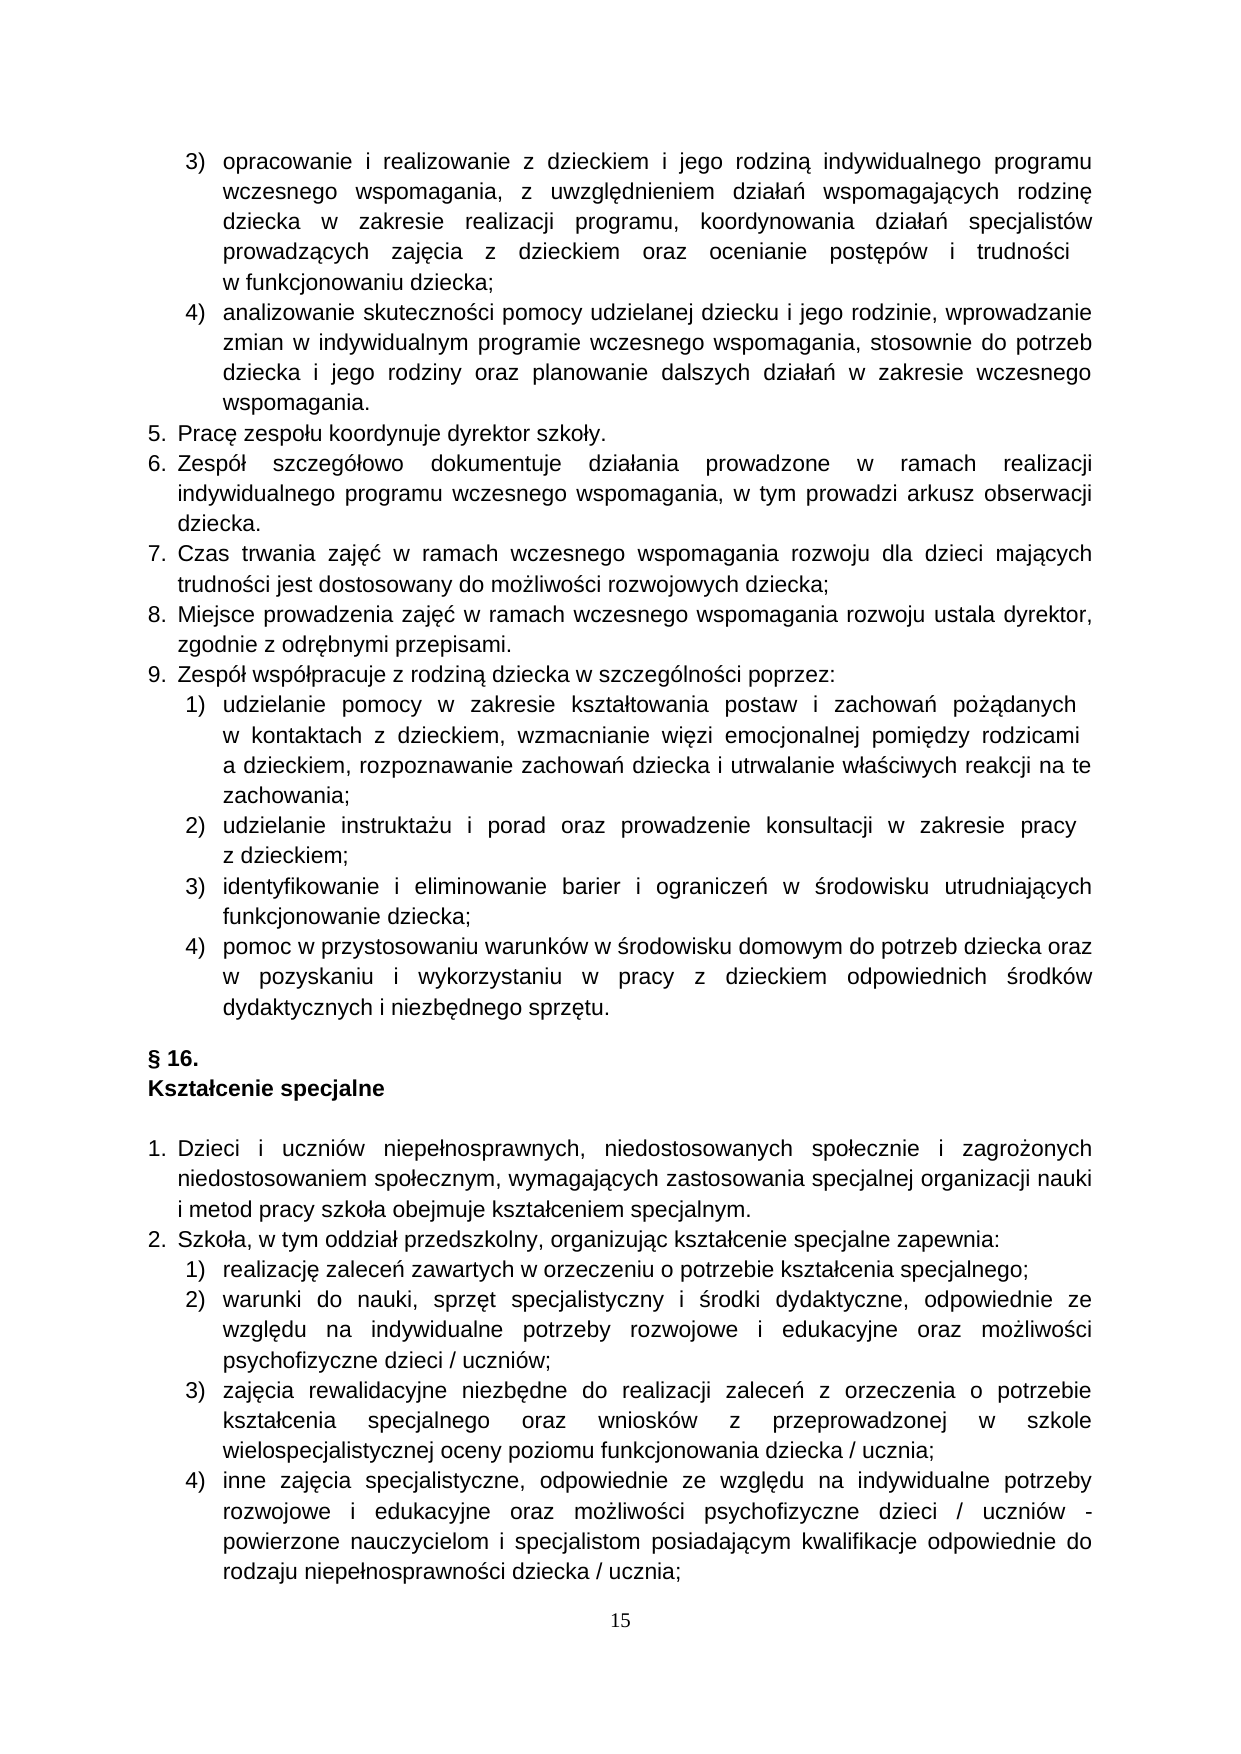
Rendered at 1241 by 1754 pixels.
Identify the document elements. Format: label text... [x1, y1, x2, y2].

list Zespół współpracuje z rodziną dziecka w szczególności poprzez: [148, 661, 1093, 687]
list Dzieci i uczniów niepełnosprawnych, niedostosowanych społecznie i zagrożonych niedostosowaniem społecznym, wymagających zastosowania specjalnej organizacji nauki i metod pracy szkoła obejmuje kształceniem specjalnym. [148, 1135, 1093, 1222]
list Czas trwania zajęć w ramach wczesnego wspomagania rozwoju dla dzieci mających trudności jest dostosowany do możliwości rozwojowych dziecka; [148, 540, 1093, 597]
text § 16. [148, 1044, 1093, 1071]
list realizację zaleceń zawartych w orzeczeniu o potrzebie kształcenia specjalnego; [185, 1256, 1093, 1282]
list pomoc w przystosowaniu warunków w środowisku domowym do potrzeb dziecka oraz w pozyskaniu i wykorzystaniu w pracy z dzieckiem odpowiednich środków dydaktycznych i niezbędnego sprzętu. [185, 933, 1093, 1020]
text Kształcenie specjalne [148, 1075, 1093, 1101]
list inne zajęcia specjalistyczne, odpowiednie ze względu na indywidualne potrzeby rozwojowe i edukacyjne oraz możliwości psychofizyczne dzieci / uczniów - powierzone nauczycielom i specjalistom posiadającym kwalifikacje odpowiednie do rodzaju niepełnosprawności dziecka / ucznia; [185, 1467, 1093, 1584]
list Miejsce prowadzenia zajęć w ramach wczesnego wspomagania rozwoju ustala dyrektor, zgodnie z odrębnymi przepisami. [148, 601, 1093, 657]
list warunki do nauki, sprzęt specjalistyczny i środki dydaktyczne, odpowiednie ze względu na indywidualne potrzeby rozwojowe i edukacyjne oraz możliwości psychofizyczne dzieci / uczniów; [185, 1286, 1093, 1373]
list analizowanie skuteczności pomocy udzielanej dziecku i jego rodzinie, wprowadzanie zmian w indywidualnym programie wczesnego wspomagania, stosownie do potrzeb dziecka i jego rodziny oraz planowanie dalszych działań w zakresie wczesnego wspomagania. [185, 299, 1093, 416]
list Szkoła, w tym oddział przedszkolny, organizując kształcenie specjalne zapewnia: [148, 1226, 1093, 1252]
list opracowanie i realizowanie z dzieckiem i jego rodziną indywidualnego programu wczesnego wspomagania, z uwzględnieniem działań wspomagających rodzinę dziecka w zakresie realizacji programu, koordynowania działań specjalistów prowadzących zajęcia z dzieckiem oraz ocenianie postępów i trudności w funkcjonowaniu dziecka; [185, 148, 1093, 295]
list udzielanie pomocy w zakresie kształtowania postaw i zachowań pożądanych w kontaktach z dzieckiem, wzmacnianie więzi emocjonalnej pomiędzy rodzicami a dzieckiem, rozpoznawanie zachowań dziecka i utrwalanie właściwych reakcji na te zachowania; [185, 691, 1093, 808]
list zajęcia rewalidacyjne niezbędne do realizacji zaleceń z orzeczenia o potrzebie kształcenia specjalnego oraz wniosków z przeprowadzonej w szkole wielospecjalistycznej oceny poziomu funkcjonowania dziecka / ucznia; [185, 1377, 1093, 1463]
list identyfikowanie i eliminowanie barier i ograniczeń w środowisku utrudniających funkcjonowanie dziecka; [185, 873, 1093, 929]
list Zespół szczegółowo dokumentuje działania prowadzone w ramach realizacji indywidualnego programu wczesnego wspomagania, w tym prowadzi arkusz obserwacji dziecka. [148, 450, 1093, 536]
list Pracę zespołu koordynuje dyrektor szkoły. [148, 419, 1093, 446]
list udzielanie instruktażu i porad oraz prowadzenie konsultacji w zakresie pracy z dzieckiem; [185, 812, 1093, 869]
